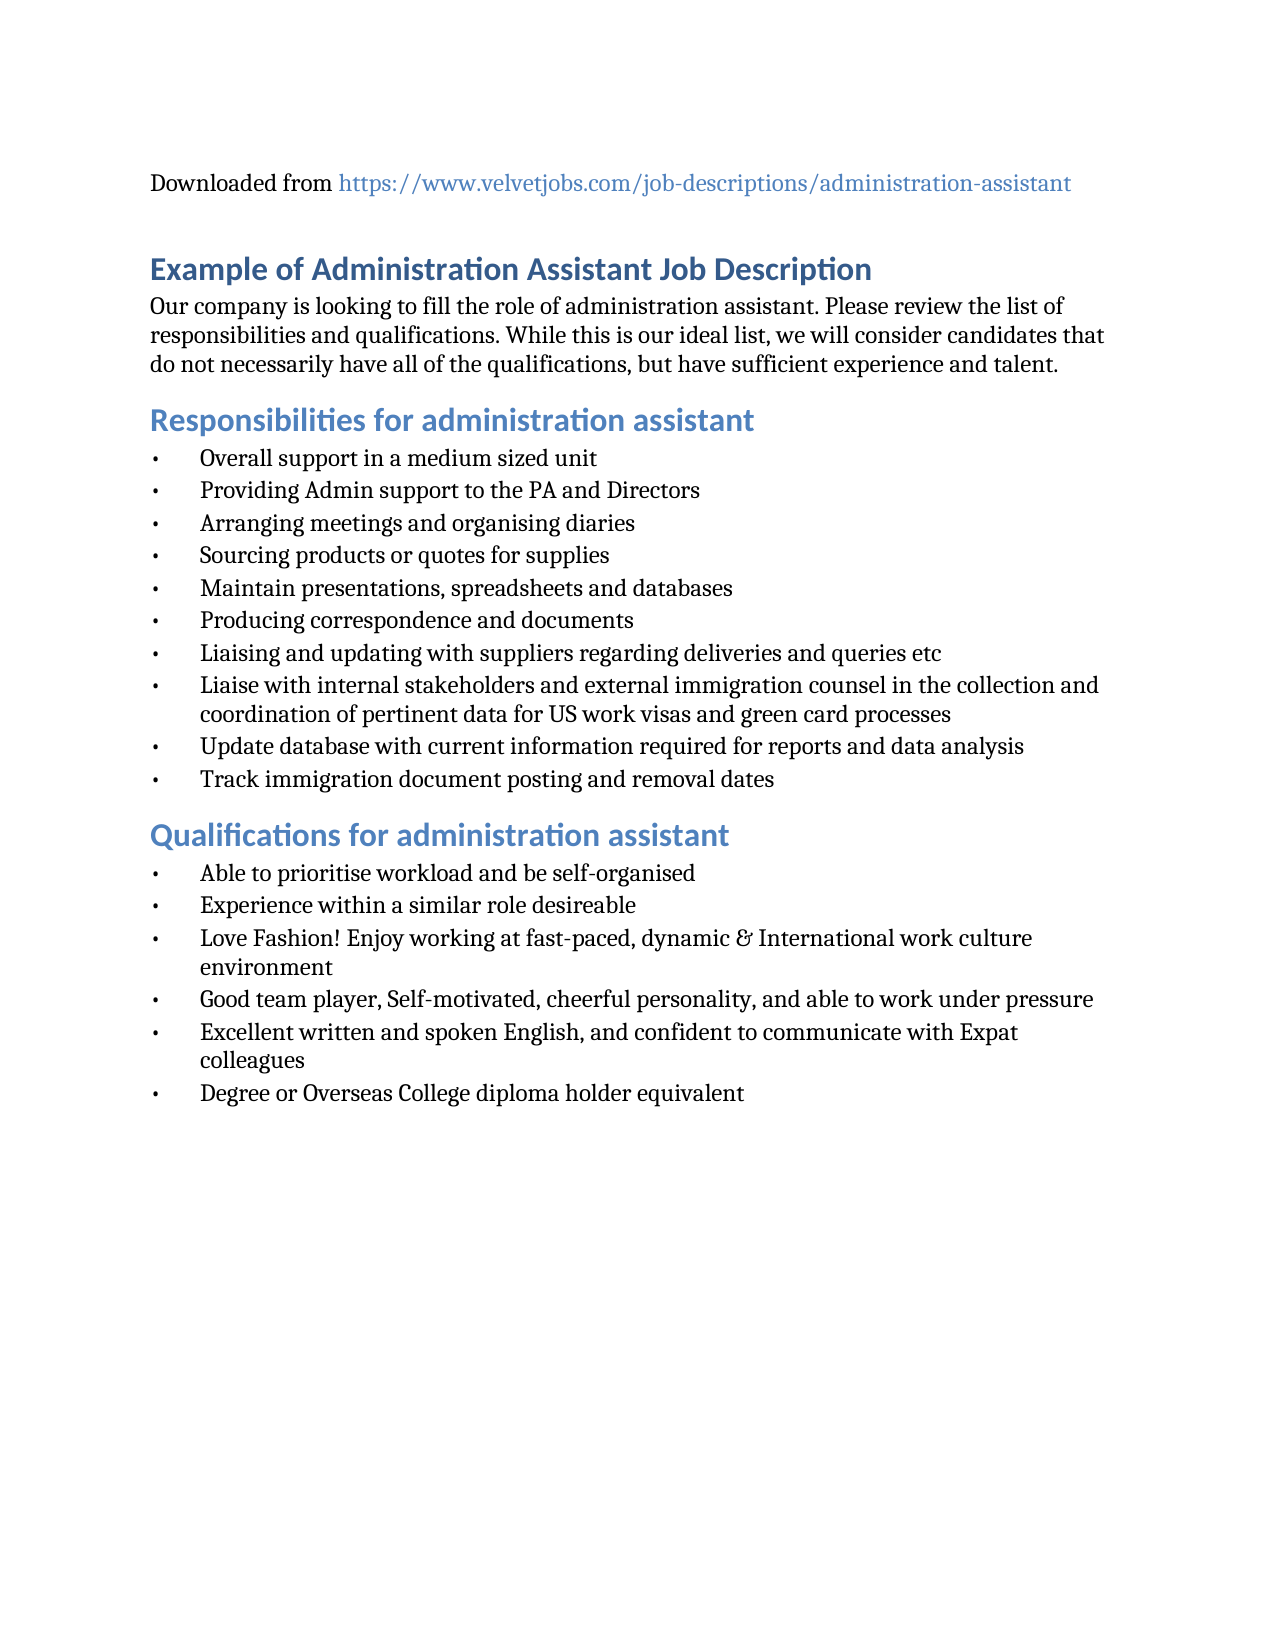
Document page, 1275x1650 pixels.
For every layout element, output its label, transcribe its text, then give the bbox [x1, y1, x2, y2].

list Excellent written and spoken English, and confident to communicate with Expat colleagues [150, 1018, 1125, 1075]
list Good team player, Self-motivated, cheerful personality, and able to work under pressure [150, 985, 1125, 1014]
list Track immigration document posting and removal dates [150, 765, 1125, 793]
list Liaising and updating with suppliers regarding deliveries and queries etc [150, 638, 1125, 667]
list Arranging meetings and organising diaries [150, 508, 1125, 537]
list Providing Admin support to the PA and Directors [150, 476, 1125, 505]
list Love Fashion! Enjoy working at fast-paced, dynamic & International work culture environment [150, 924, 1125, 981]
text Our company is looking to fill the role of administration assistant. Please review the list of responsibilities and qualifications. While this is our ideal list, we will consider candidates that do not necessarily have all of the qualifications, but have sufficient experience and talent. [150, 292, 1125, 378]
text Downloaded from https://www.velvetjobs.com/job-descriptions/administration-assistant [150, 169, 1125, 197]
list Degree or Overseas College diploma holder equivalent [150, 1079, 1125, 1108]
subtitle Qualifications for administration assistant [150, 814, 1125, 855]
list Maintain presentations, spreadsheets and databases [150, 573, 1125, 602]
list Able to prioritise workload and be self-organised [150, 859, 1125, 888]
subtitle Example of Administration Assistant Job Description [150, 247, 1125, 288]
list Update database with current information required for reports and data analysis [150, 732, 1125, 761]
list Producing correspondence and documents [150, 606, 1125, 635]
list Overall support in a medium sized unit [150, 443, 1125, 472]
list Experience within a similar role desireable [150, 891, 1125, 920]
list Sourcing products or quotes for supplies [150, 541, 1125, 570]
list Liaise with internal stakeholders and external immigration counsel in the collection and coordination of pertinent data for US work visas and green card processes [150, 671, 1125, 728]
subtitle Responsibilities for administration assistant [150, 399, 1125, 440]
